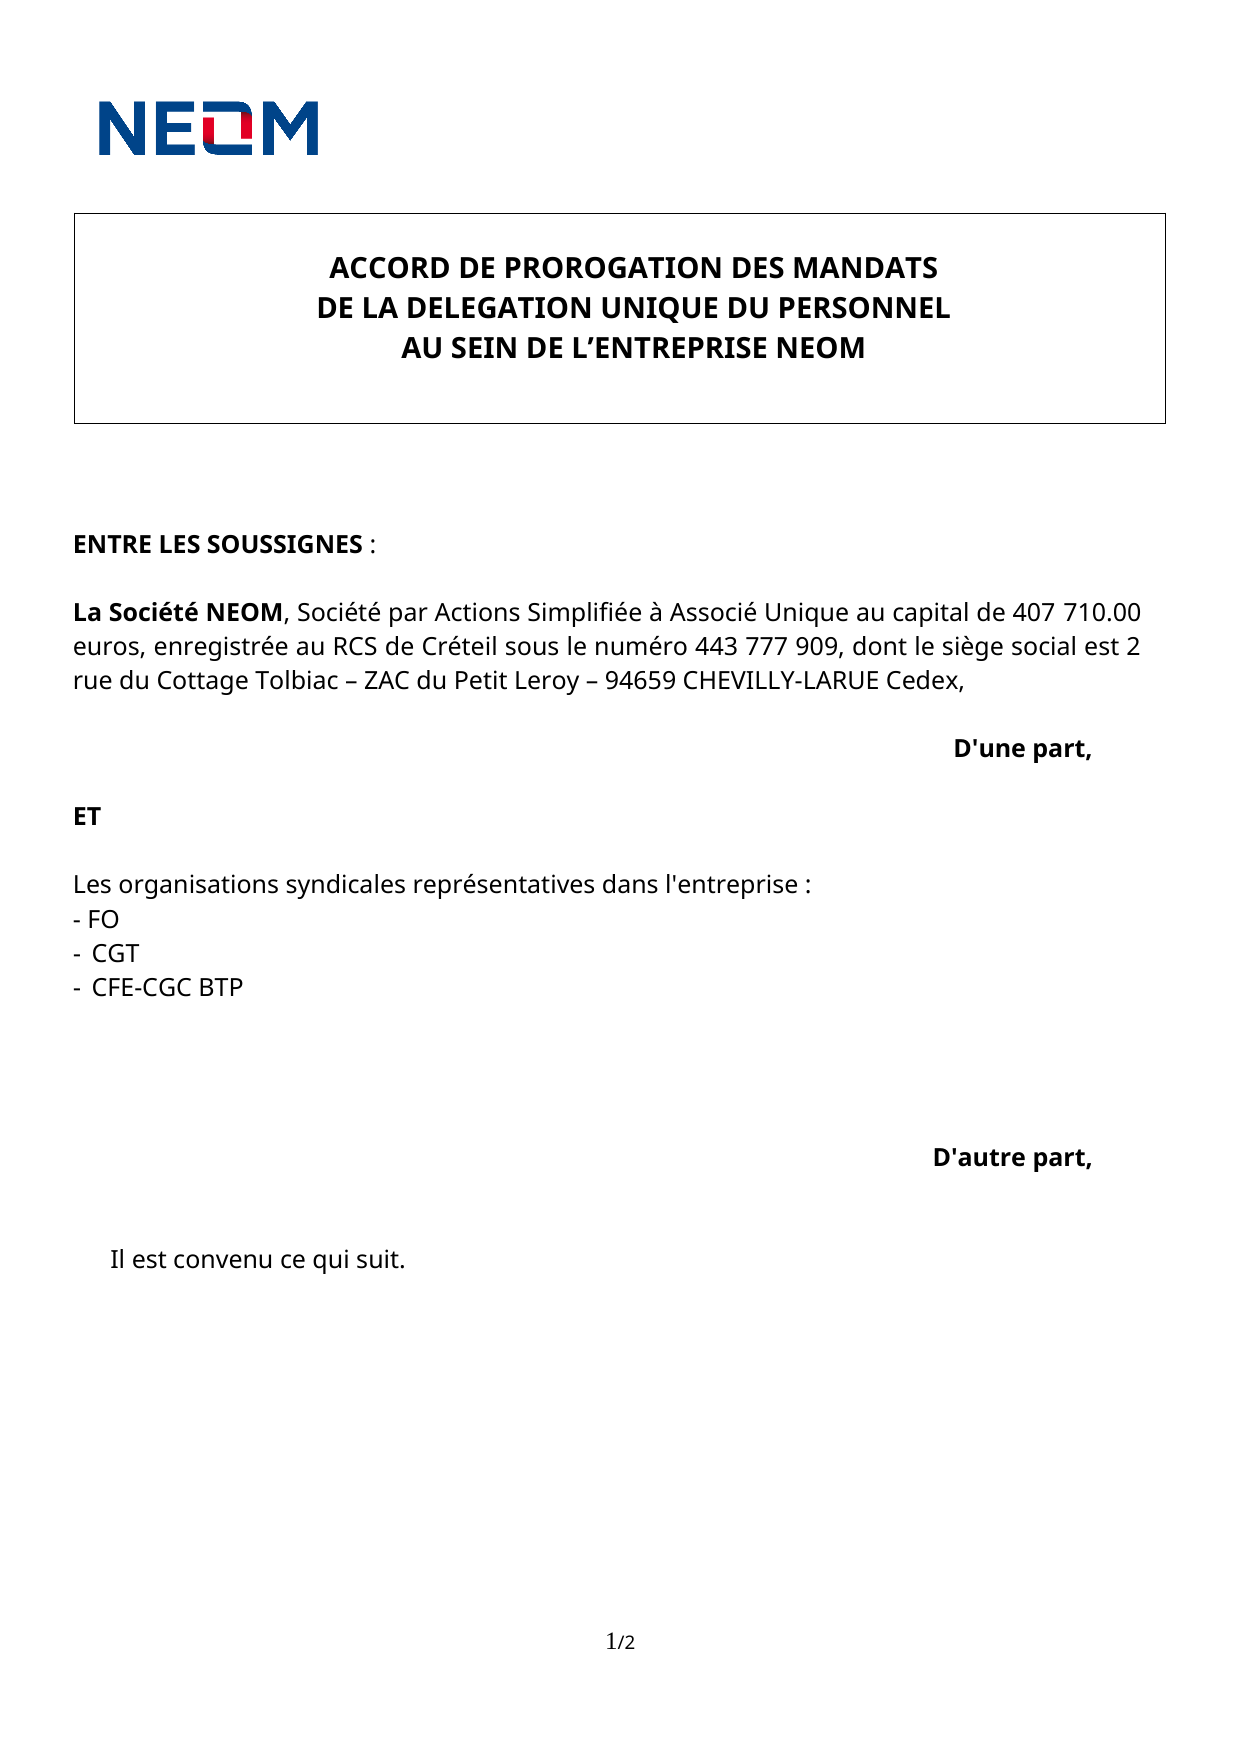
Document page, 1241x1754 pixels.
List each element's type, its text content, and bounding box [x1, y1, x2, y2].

list - FO [0, 901, 1093, 935]
text Les organisations syndicales représentatives dans l'entreprise : [73, 867, 1093, 901]
subtitle D'une part, [148, 731, 1093, 765]
subtitle ET [73, 799, 1093, 833]
text ENTRE LES SOUSSIGNES : [73, 527, 1093, 561]
text Il est convenu ce qui suit. [110, 1242, 1141, 1276]
table_header Accord DE PROROGATION DES MANDATS DE LA DELEGATION UNIQUE DU PERSONNEL au sein DE L’ENTREPRISE NEOM [75, 214, 1165, 423]
subtitle D'autre part, [148, 1140, 1093, 1174]
list CFE-CGC BTP [73, 969, 1093, 1003]
list CGT [73, 935, 1093, 969]
picture [72, 75, 344, 182]
text La Société NEOM, Société par Actions Simplifiée à Associé Unique au capital de 407 710.00 euros, enregistrée au RCS de Créteil sous le numéro 443 777 909, dont le siège social est 2 rue du Cottage Tolbiac – ZAC du Petit Leroy – 94659 CHEVILLY-LARUE Cedex, [73, 595, 1141, 697]
